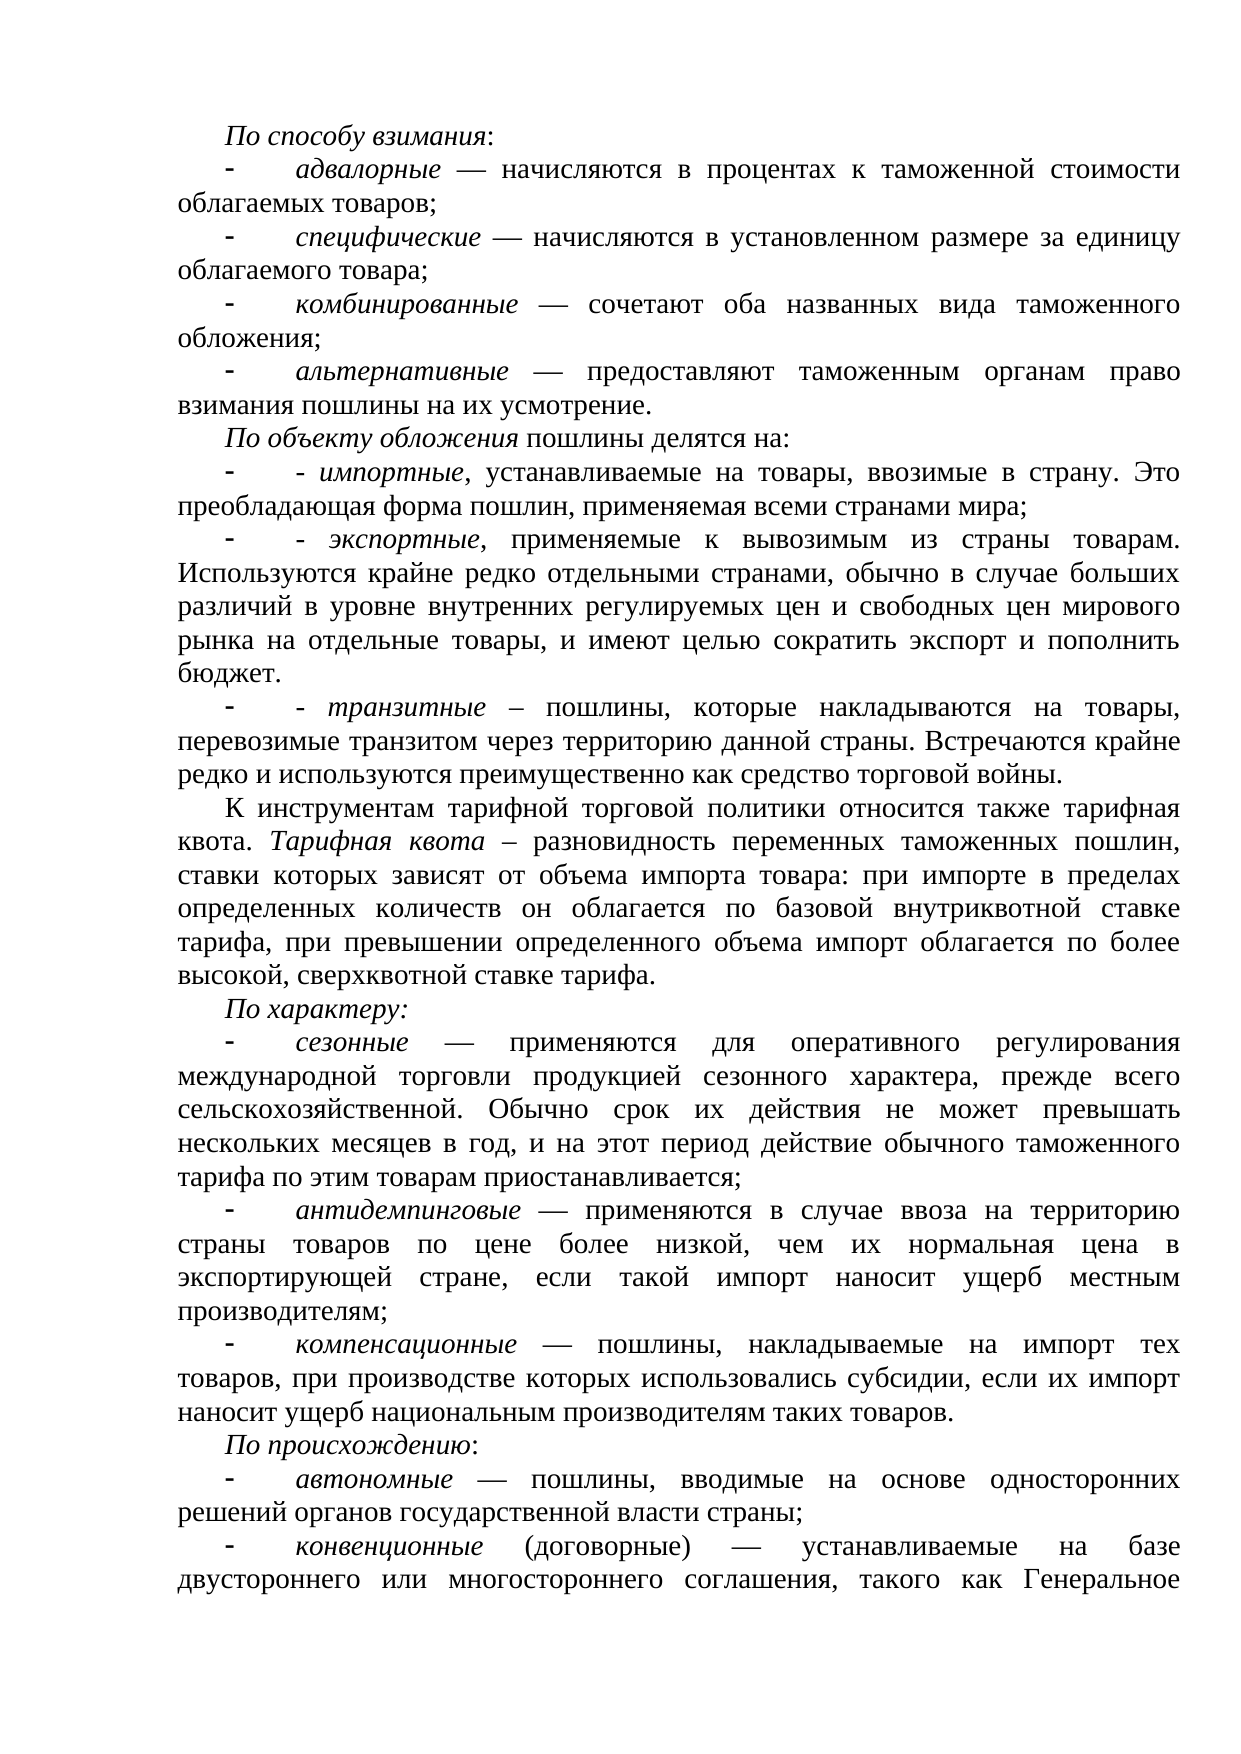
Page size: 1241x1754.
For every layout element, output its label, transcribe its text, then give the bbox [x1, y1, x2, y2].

list комбинированные — сочетают оба названных вида таможенного обложения; [177, 286, 1181, 353]
text По характеру: [177, 991, 1181, 1024]
list сезонные — применяются для оперативного регулирования международной торговли продукцией сезонного характера, прежде всего сельскохозяйственной. Обычно срок их действия не может превышать нескольких месяцев в год, и на этот период действие обычного таможенного тарифа по этим товарам приостанавливается; [177, 1024, 1181, 1192]
list адвалорные — начисляются в процентах к таможенной стоимости облагаемых товаров; [177, 152, 1181, 219]
list По объекту обложения пошлины делятся на: [177, 420, 1181, 454]
list антидемпинговые — применяются в случае ввоза на территорию страны товаров по цене более низкой, чем их нормальная цена в экспортирующей стране, если такой импорт наносит ущерб местным производителям; [177, 1192, 1181, 1327]
list - экспортные, применяемые к вывозимым из страны товарам. Используются крайне редко отдельными странами, обычно в случае больших различий в уровне внутренних регулируемых цен и свободных цен мирового рынка на отдельные товары, и имеют целью сократить экспорт и пополнить бюджет. [177, 521, 1181, 689]
text К инструментам тарифной торговой политики относится также тарифная квота. Тарифная квота – разновидность переменных таможенных пошлин, ставки которых зависят от объема импорта товара: при импорте в пределах определенных количеств он облагается по базовой внутриквотной ставке тарифа, при превышении определенного объема импорт облагается по более высокой, сверхквотной ставке тарифа. [177, 790, 1181, 991]
list - импортные, устанавливаемые на товары, ввозимые в страну. Это преобладающая форма пошлин, применяемая всеми странами мира; [177, 454, 1181, 521]
list - транзитные – пошлины, которые накладываются на товары, перевозимые транзитом через территорию данной страны. Встречаются крайне редко и используются преимущественно как средство торговой войны. [177, 689, 1181, 790]
list компенсационные — пошлины, накладываемые на импорт тех товаров, при производстве которых использовались субсидии, если их импорт наносит ущерб национальным производителям таких товаров. [177, 1327, 1181, 1427]
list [177, 1528, 1181, 1595]
list специфические — начисляются в установленном размере за единицу облагаемого товара; [177, 219, 1181, 286]
text По происхождению: [177, 1427, 1181, 1461]
list автономные — пошлины, вводимые на основе односторонних решений органов государственной власти страны; [177, 1461, 1181, 1528]
list альтернативные — предоставляют таможенным органам право взимания пошлины на их усмотрение. [177, 353, 1181, 420]
text По способу взимания: [177, 118, 1181, 152]
